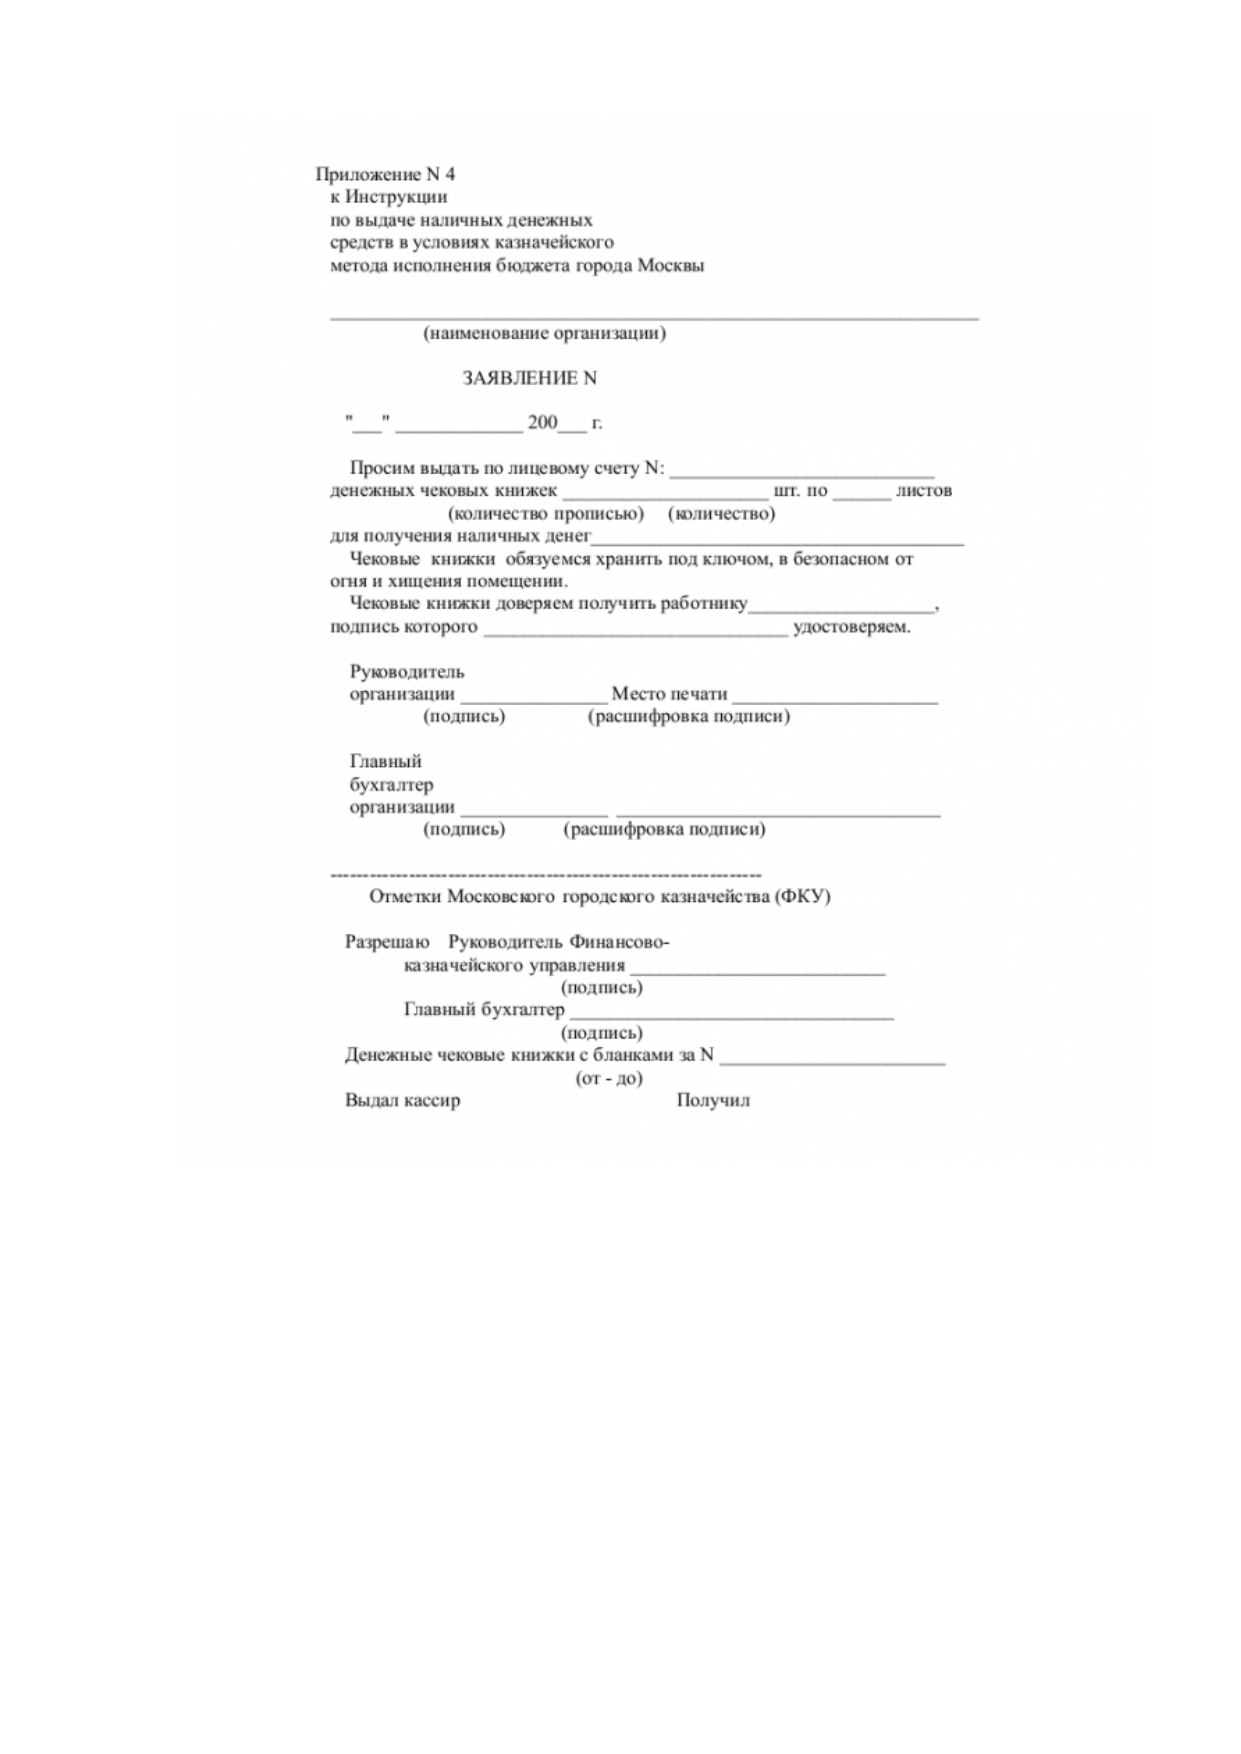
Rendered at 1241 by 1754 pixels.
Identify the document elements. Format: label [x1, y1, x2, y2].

picture [177, 118, 1151, 1164]
